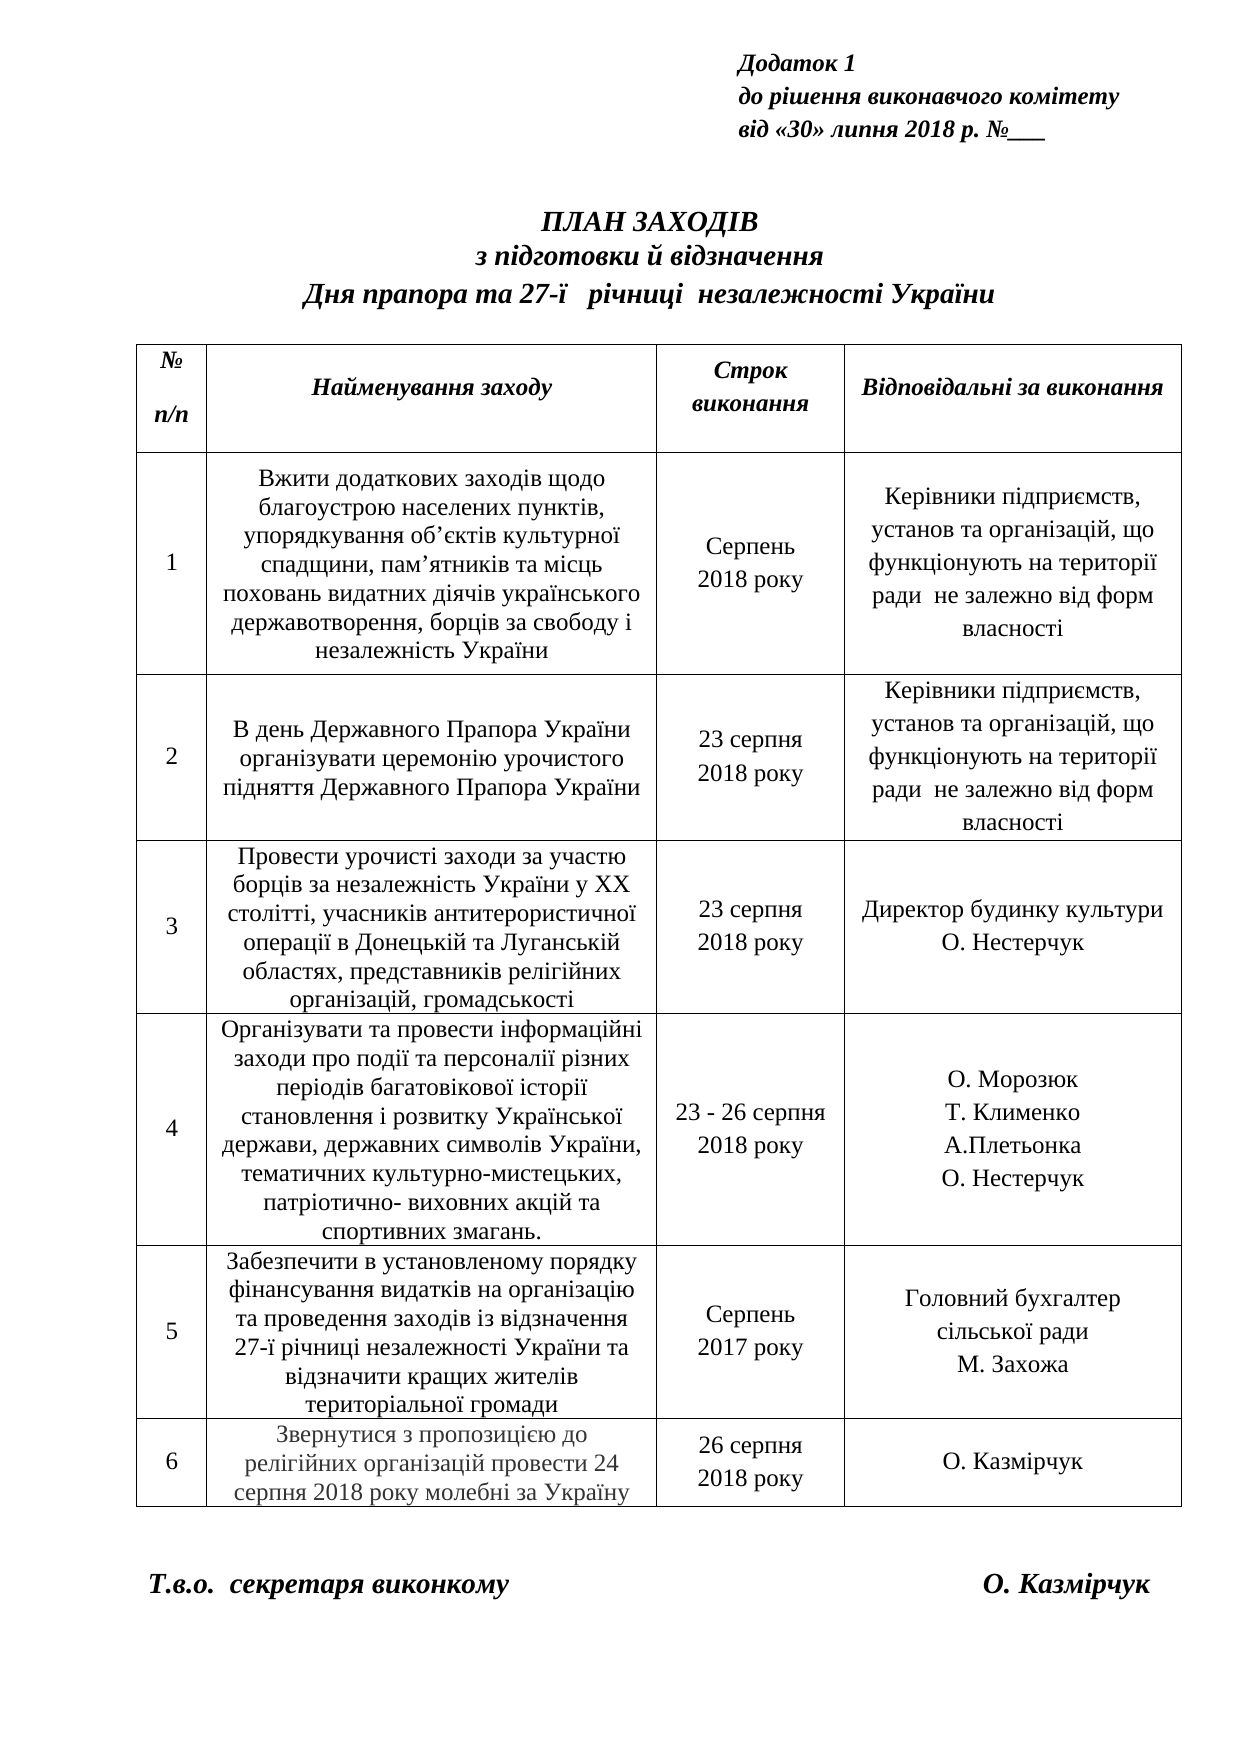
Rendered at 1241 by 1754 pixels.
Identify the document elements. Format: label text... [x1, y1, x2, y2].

text від «30» липня 2018 р. №___ [738, 114, 1152, 143]
table_cell 2 [137, 675, 206, 840]
text Додаток 1 [738, 48, 1152, 77]
text Дня прапора та 27-ї річниці незалежності України [73, 276, 1152, 310]
table_cell 4 [137, 1014, 206, 1245]
table_cell Директор будинку культури О. Нестерчук [845, 841, 1181, 1013]
table_cell 23 серпня 2018 року [657, 675, 844, 840]
table_cell 5 [137, 1246, 206, 1418]
table_cell Вжити додаткових заходів щодо благоустрою населених пунктів, упорядкування об’єктів культурної спадщини, пам’ятників та місць поховань видатних діячів українського державотворення, борців за свободу і незалежність України [207, 453, 656, 674]
table_cell 1 [137, 453, 206, 674]
table_cell 3 [137, 841, 206, 1013]
table_cell Звернутися з пропозицією до релігійних організацій провести 24 серпня 2018 року молебні за Україну [588, 1419, 656, 1506]
text з підготовки й відзначення [73, 238, 1152, 271]
table_cell 26 серпня 2018 року [657, 1419, 844, 1506]
table_cell Серпень 2018 року [657, 453, 844, 674]
text Т.в.о. секретаря виконкому О. Казмірчук [148, 1566, 1152, 1599]
table_cell Звернутися з пропозицією до релігійних організацій провести 24 серпня 2018 року молебні за Україну [207, 1419, 276, 1506]
table_header Строк виконання [657, 345, 844, 452]
text до рішення виконавчого комітету [738, 81, 1152, 109]
table_cell О. Морозюк Т. Клименко А.Плетьонка О. Нестерчук [845, 1014, 1181, 1245]
table_cell О. Казмірчук [845, 1419, 1181, 1506]
table_header Найменування заходу [207, 345, 656, 452]
table_cell Провести урочисті заходи за участю борців за незалежність України у XX столітті, учасників антитерористичної операції в Донецькій та Луганській областях, представників релігійних організацій, громадськості [207, 841, 656, 1013]
table_cell Забезпечити в установленому порядку фінансування видатків на організацію та проведення заходів із відзначення 27-ї річниці незалежності України та відзначити кращих жителів територіальної громади [207, 1246, 656, 1418]
table_cell В день Державного Прапора України організувати церемонію урочистого підняття Державного Прапора України [207, 675, 656, 840]
table_cell Головний бухгалтер сільської ради М. Захожа [845, 1246, 1181, 1418]
table_header № п/п [137, 345, 206, 452]
table_cell Серпень 2017 року [657, 1246, 844, 1418]
table_header Відповідальні за виконання [845, 345, 1181, 452]
table_cell 23 - 26 серпня 2018 року [657, 1014, 844, 1245]
text ПЛАН ЗАХОДІВ [148, 204, 1152, 238]
table_cell Керівники підприємств, установ та організацій, що функціонують на території ради не залежно від форм власності [845, 675, 1181, 840]
table_cell Організувати та провести інформаційні заходи про події та персоналії різних періодів багатовікової історії становлення і розвитку Української держави, державних символів України, тематичних культурно-мистецьких, патріотично- виховних акцій та спортивних змагань. [207, 1014, 656, 1245]
table_cell 6 [137, 1419, 206, 1506]
table_cell Керівники підприємств, установ та організацій, що функціонують на території ради не залежно від форм власності [845, 453, 1181, 674]
table_cell 23 серпня 2018 року [657, 841, 844, 1013]
